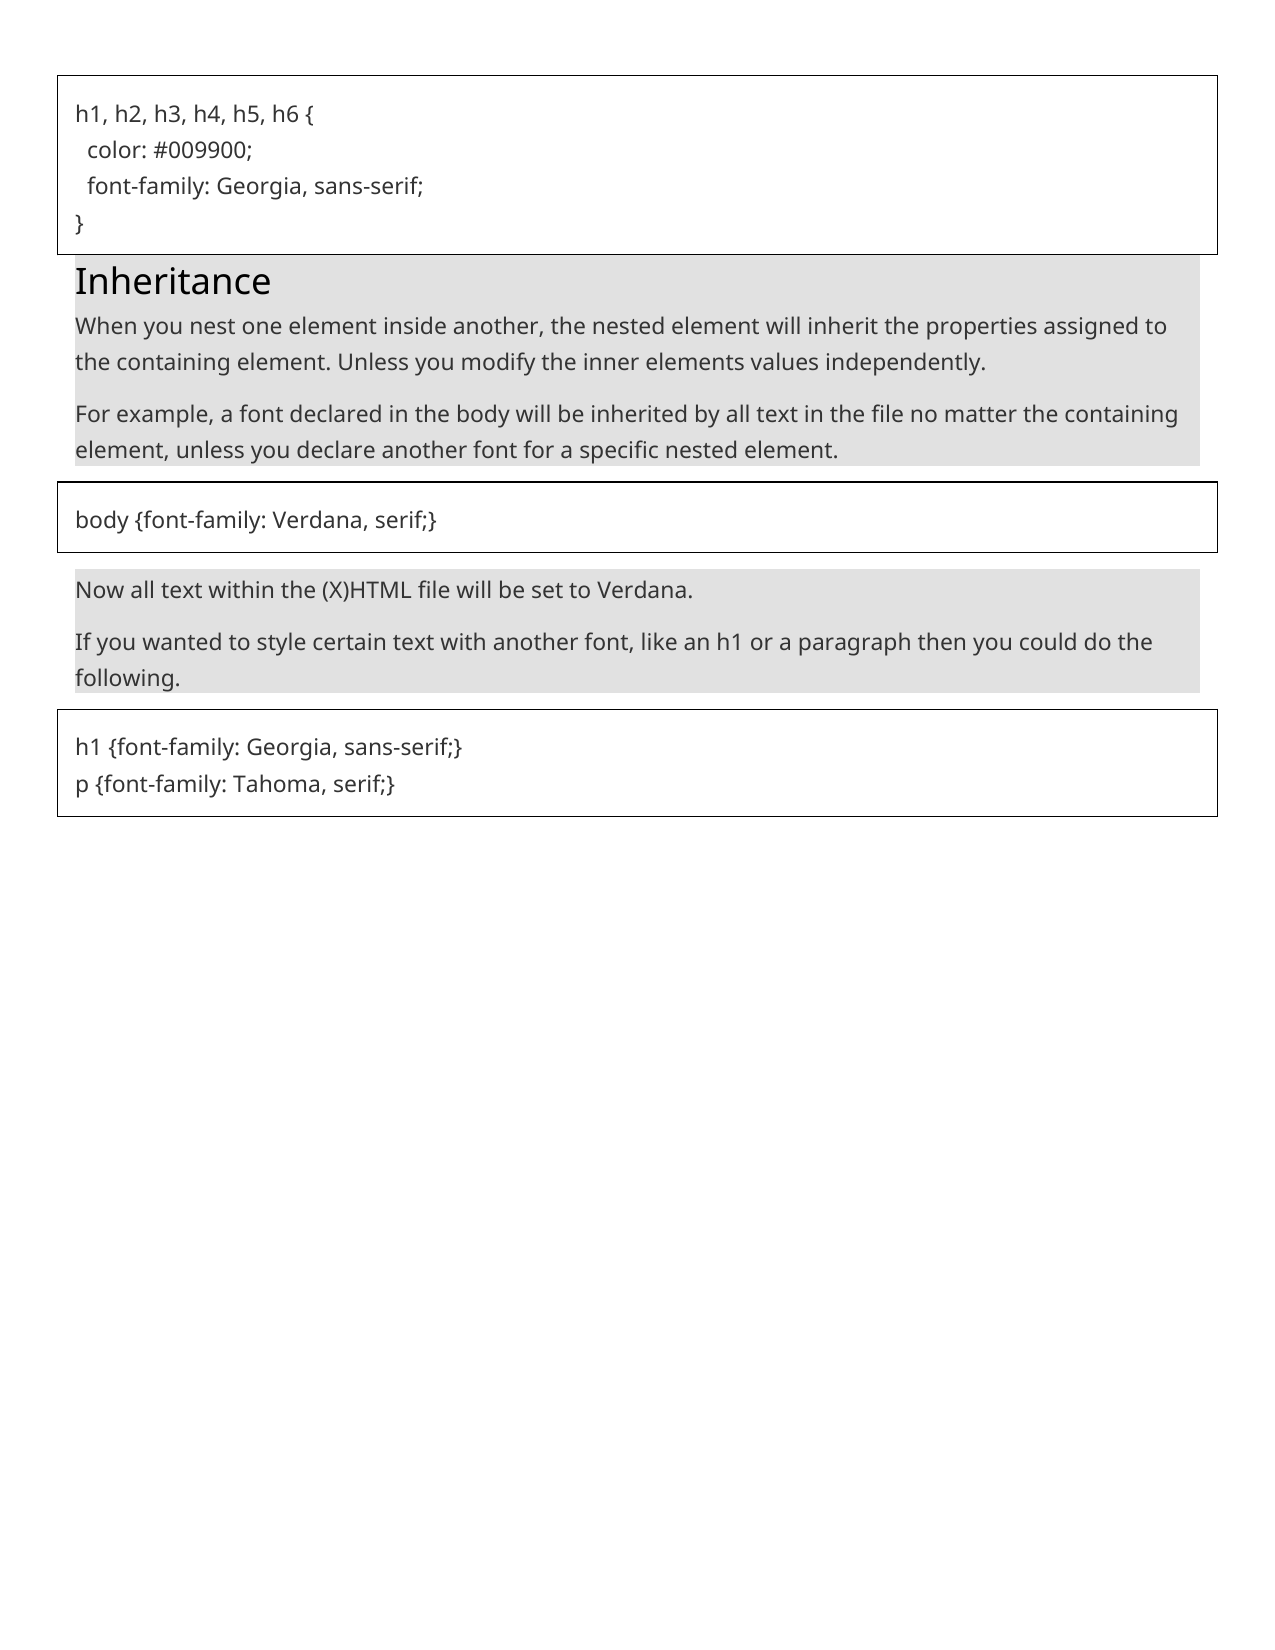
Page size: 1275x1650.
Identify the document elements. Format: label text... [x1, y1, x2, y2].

text For example, a font declared in the body will be inherited by all text in the file no matter the containing element, unless you declare another font for a specific nested element. [75, 393, 1200, 466]
text Now all text within the (X)HTML file will be set to Verdana. [75, 569, 1200, 605]
text If you wanted to style certain text with another font, like an h1 or a paragraph then you could do the following. [75, 621, 1200, 693]
text Inheritance [75, 255, 1200, 305]
text When you nest one element inside another, the nested element will inherit the properties assigned to the containing element. Unless you modify the inner elements values independently. [75, 305, 1200, 378]
text body {font-family: Verdana, serif;} [58, 483, 1217, 552]
text h1, h2, h3, h4, h5, h6 { color: #009900; font-family: Georgia, sans-serif; } [58, 76, 1217, 254]
text h1 {font-family: Georgia, sans-serif;} p {font-family: Tahoma, serif;} [58, 710, 1217, 816]
